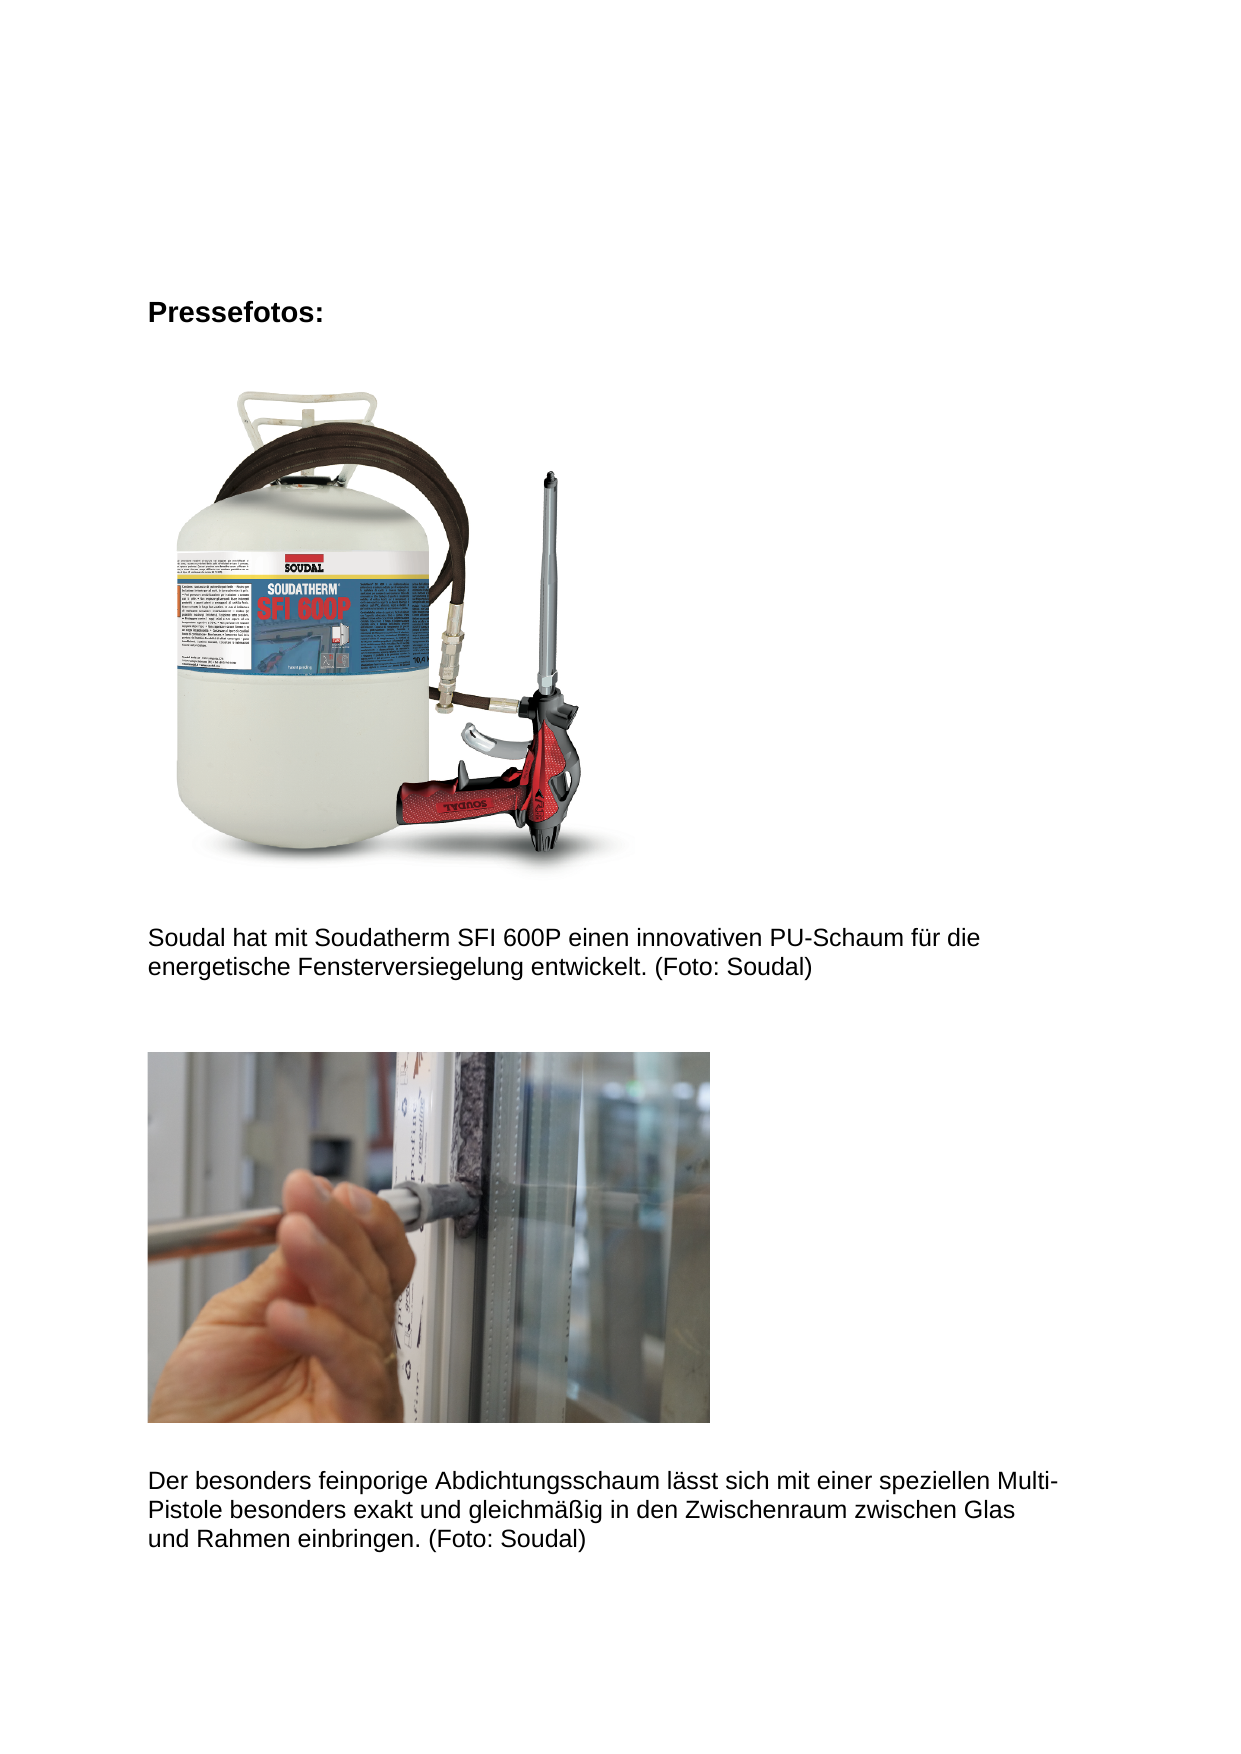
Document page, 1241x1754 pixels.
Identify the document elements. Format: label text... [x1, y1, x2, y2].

text Der besonders feinporige Abdichtungsschaum lässt sich mit einer speziellen Multi-Pistole besonders exakt und gleichmäßig in den Zwischenraum zwischen Glas und Rahmen einbringen. (Foto: Soudal) [148, 1437, 1064, 1552]
picture [147, 1052, 710, 1423]
text Pressefotos: [148, 295, 1064, 362]
picture [147, 366, 636, 895]
text Soudal hat mit Soudatherm SFI 600P einen innovativen PU-Schaum für die energetische Fensterversiegelung entwickelt. (Foto: Soudal) [148, 923, 1064, 981]
